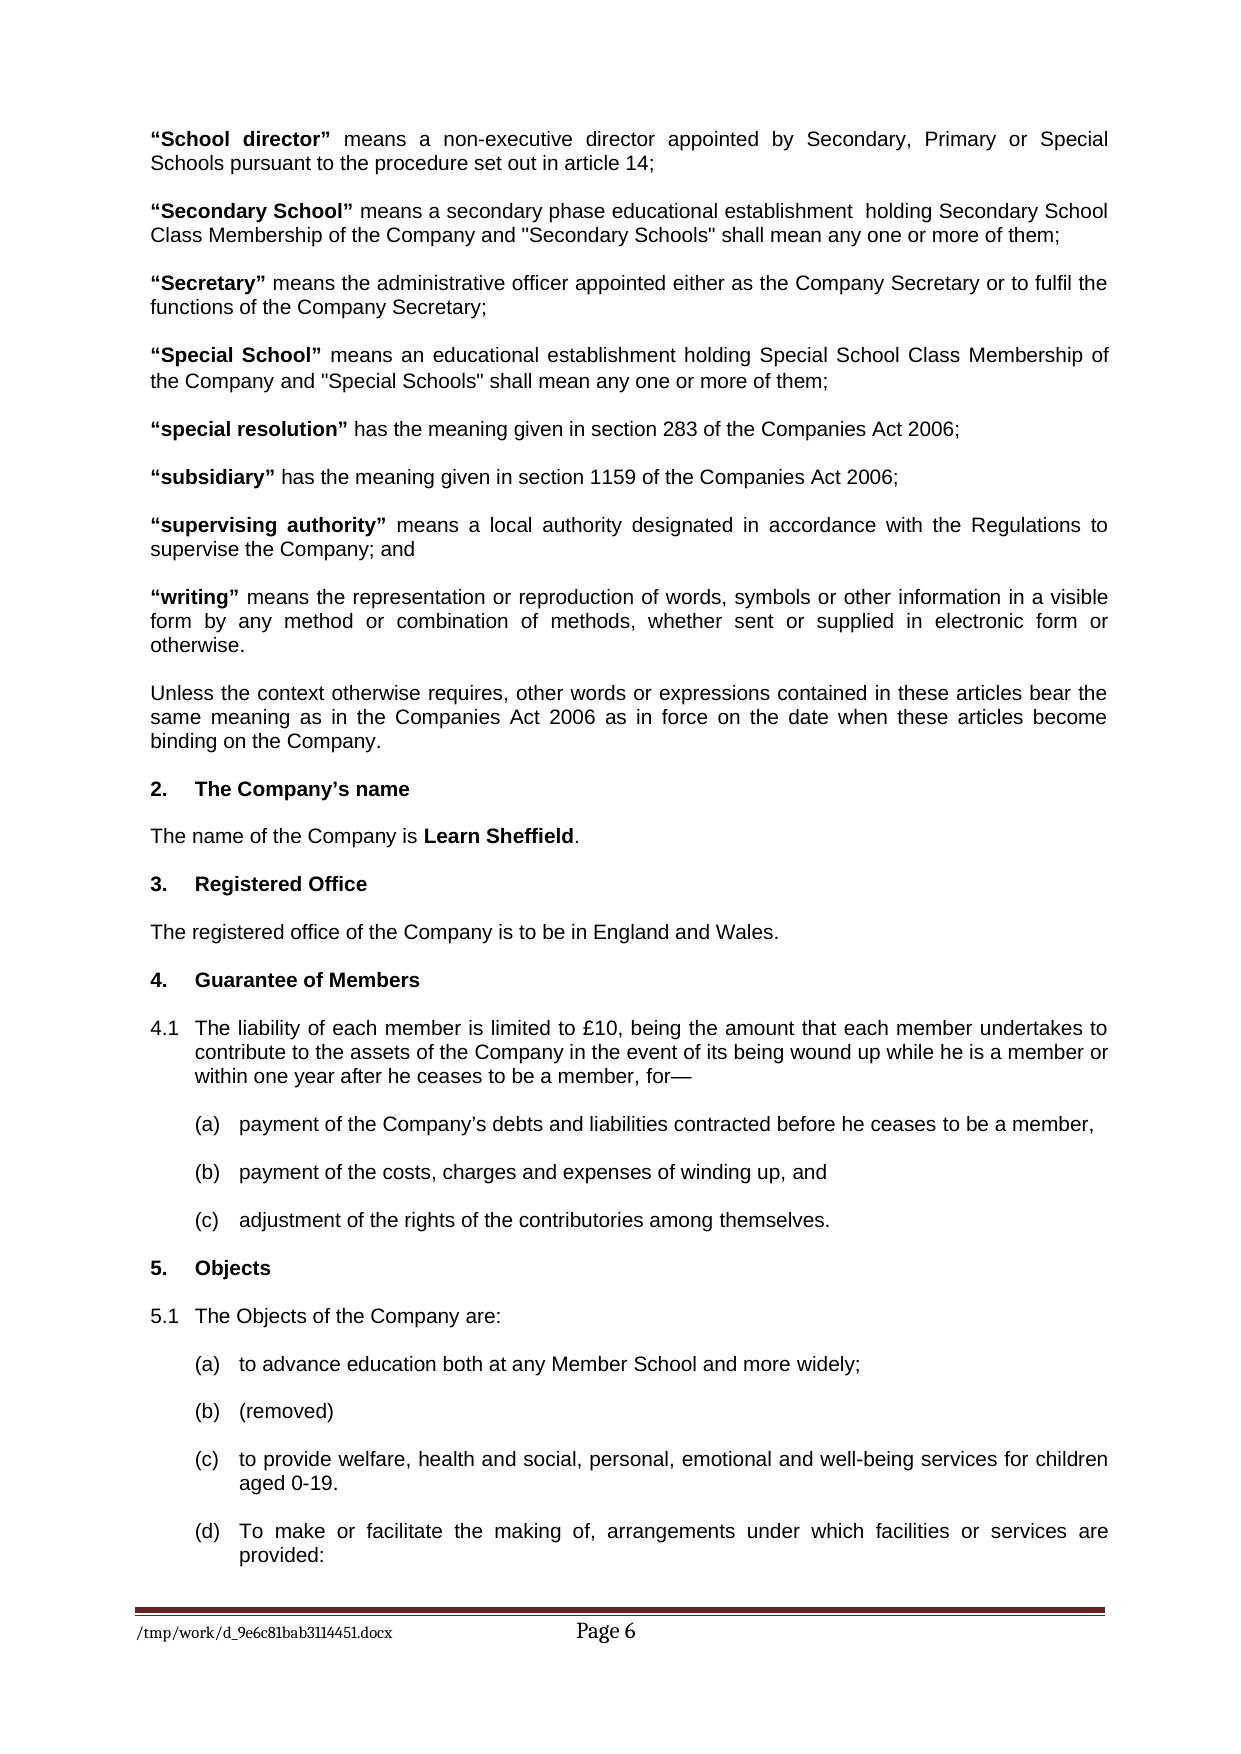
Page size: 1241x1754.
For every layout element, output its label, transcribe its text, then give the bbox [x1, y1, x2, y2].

subtitle Registered Office [150, 872, 1109, 896]
list to provide welfare, health and social, personal, emotional and well-being services for children aged 0-19. [194, 1447, 1109, 1495]
list to advance education both at any Member School and more widely; [194, 1351, 1109, 1375]
list The liability of each member is limited to £10, being the amount that each member undertakes to contribute to the assets of the Company in the event of its being wound up while he is a member or within one year after he ceases to be a member, for— [150, 1016, 1109, 1088]
subtitle The Company’s name [150, 776, 1109, 800]
text “School director” means a non-executive director appointed by Secondary, Primary or Special Schools pursuant to the procedure set out in article 14; [150, 127, 1109, 175]
subtitle Objects [150, 1256, 1109, 1279]
text “special resolution” has the meaning given in section 283 of the Companies Act 2006; [150, 417, 1109, 441]
text Unless the context otherwise requires, other words or expressions contained in these articles bear the same meaning as in the Companies Act 2006 as in force on the date when these articles become binding on the Company. [150, 681, 1109, 752]
list (removed) [194, 1399, 1109, 1423]
list payment of the Company’s debts and liabilities contracted before he ceases to be a member, [194, 1112, 1109, 1136]
text The name of the Company is Learn Sheffield. [150, 824, 1109, 848]
list The Objects of the Company are: [150, 1303, 1109, 1327]
text “Special School” means an educational establishment holding Special School Class Membership of the Company and "Special Schools" shall mean any one or more of them; [150, 343, 1109, 393]
list adjustment of the rights of the contributories among themselves. [194, 1208, 1109, 1232]
text The registered office of the Company is to be in England and Wales. [150, 920, 1109, 944]
list To make or facilitate the making of, arrangements under which facilities or services are provided: [194, 1519, 1109, 1567]
text “Secretary” means the administrative officer appointed either as the Company Secretary or to fulfil the functions of the Company Secretary; [150, 271, 1109, 319]
text “writing” means the representation or reproduction of words, symbols or other information in a visible form by any method or combination of methods, whether sent or supplied in electronic form or otherwise. [150, 585, 1109, 657]
text “Secondary School” means a secondary phase educational establishment holding Secondary School Class Membership of the Company and "Secondary Schools" shall mean any one or more of them; [150, 199, 1109, 247]
text “subsidiary” has the meaning given in section 1159 of the Companies Act 2006; [150, 465, 1109, 489]
list payment of the costs, charges and expenses of winding up, and [194, 1160, 1109, 1184]
subtitle Guarantee of Members [150, 968, 1109, 992]
text “supervising authority” means a local authority designated in accordance with the Regulations to supervise the Company; and [150, 513, 1109, 561]
